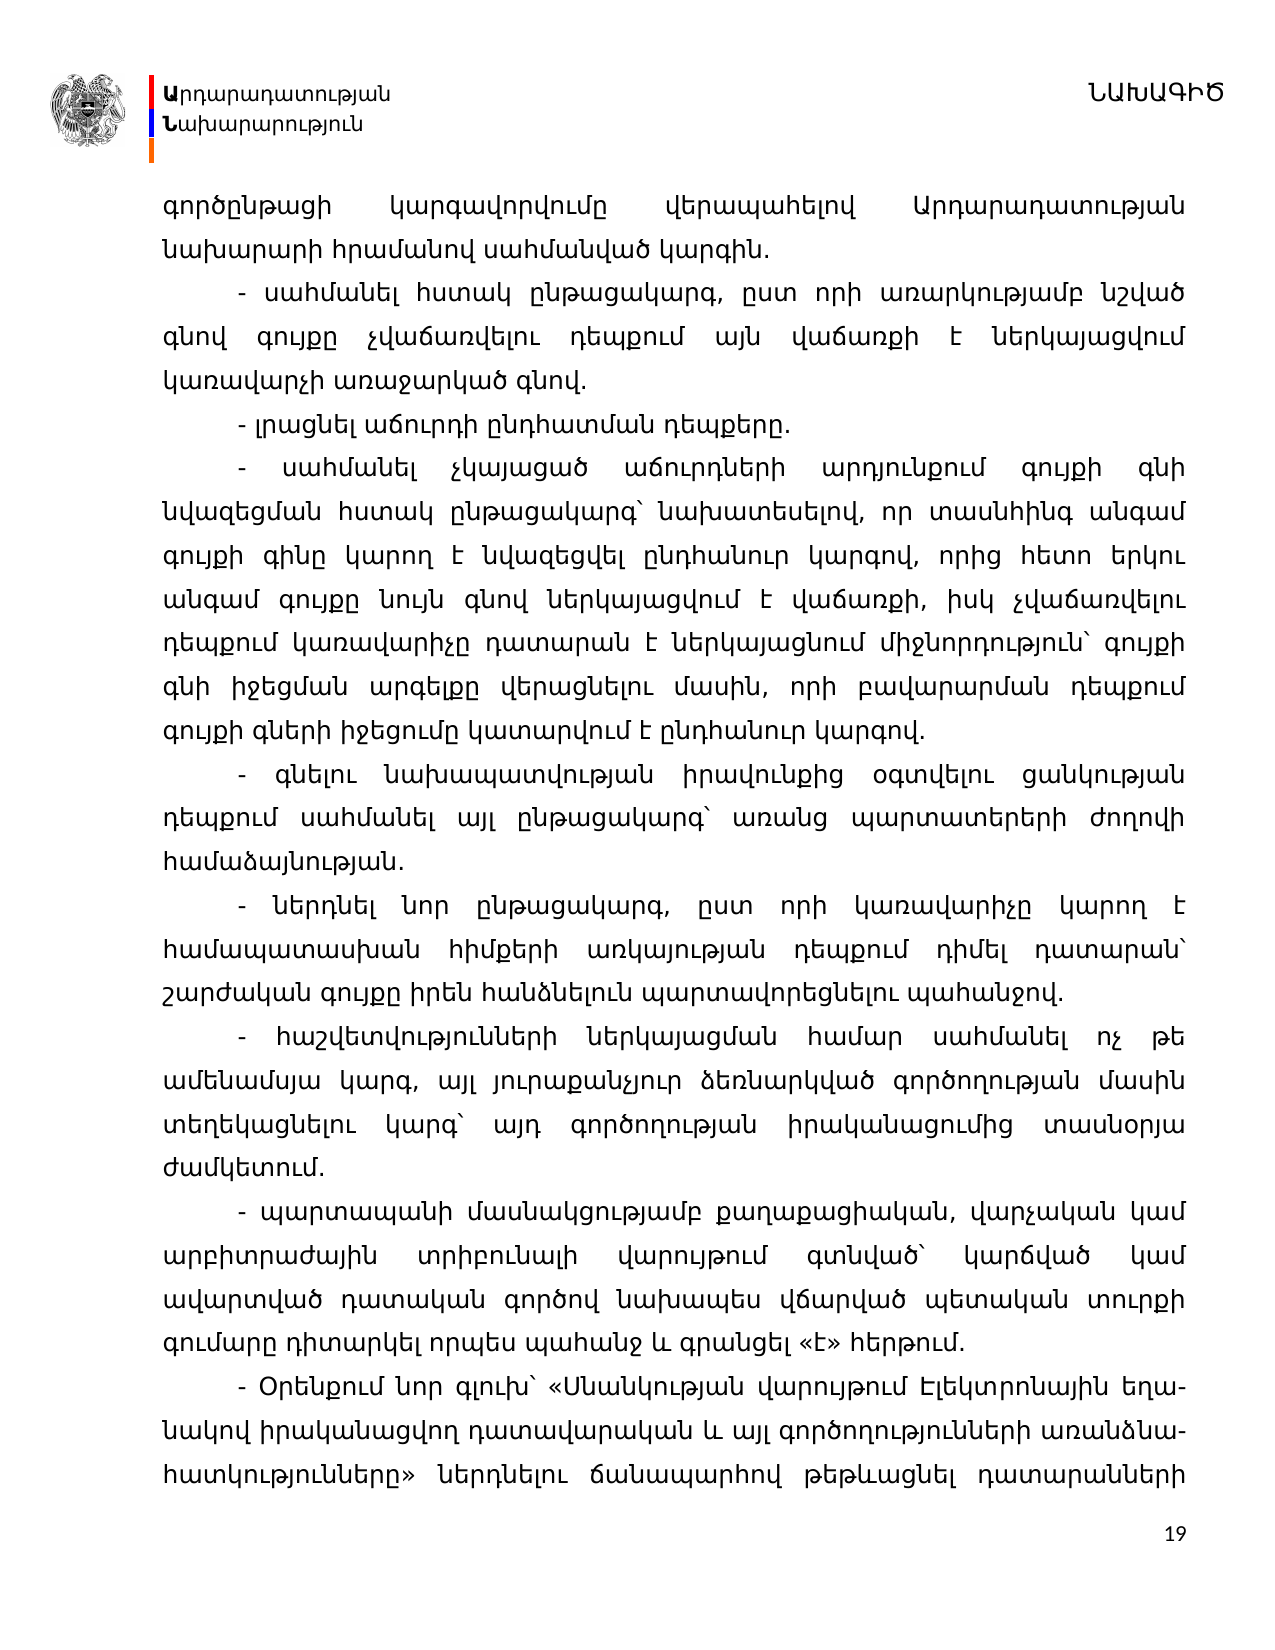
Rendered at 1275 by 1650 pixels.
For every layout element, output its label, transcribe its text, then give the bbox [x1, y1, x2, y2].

text - պարտապանի մասնակցությամբ քաղաքացիական, վարչական կամ արբիտրաժային տրիբունալի վարույթում գտնված՝ կարճված կամ ավարտված դատական գործով նախապես վճարված պետական տուրքի գումարը դիտարկել որպես պահանջ և գրանցել «է» հերթում. [162, 1197, 1186, 1358]
text - ներդնել նոր ընթացակարգ, ըստ որի կառավարիչը կարող է համապատասխան հիմքերի առկայության դեպքում դիմել դատարան՝ շարժական գույքը իրեն հանձնելուն պարտավորեցնելու պահանջով. [162, 891, 1186, 1008]
text - սահմանել չկայացած աճուրդների արդյունքում գույքի գնի նվազեցման հստակ ընթացակարգ՝ նախատեսելով, որ տասնհինգ անգամ գույքի գինը կարող է նվազեցվել ընդհանուր կարգով, որից հետո երկու անգամ գույքը նույն գնով ներկայացվում է վաճառքի, իսկ չվաճառվելու դեպքում կառավարիչը դատարան է ներկայացնում միջնորդություն՝ գույքի գնի իջեցման արգելքը վերացնելու մասին, որի բավարարման դեպքում գույքի գների իջեցումը կատարվում է ընդհանուր կարգով. [162, 453, 1186, 745]
text - հաշվետվությունների ներկայացման համար սահմանել ոչ թե ամենամսյա կարգ, այլ յուրաքանչյուր ձեռնարկված գործողության մասին տեղեկացնելու կարգ՝ այդ գործողության իրականացումից տասնօրյա ժամկետում. [162, 1022, 1186, 1183]
text - լրացնել աճուրդի ընդհատման դեպքերը. [162, 410, 1186, 439]
text - գնելու նախապատվության իրավունքից օգտվելու ցանկության դեպքում սահմանել այլ ընթացակարգ՝ առանց պարտատերերի ժողովի համաձայնության. [162, 760, 1186, 876]
text - սահմանել հստակ ընթացակարգ, ըստ որի առարկությամբ նշված գնով գույքը չվաճառվելու դեպքում այն վաճառքի է ներկայացվում կառավարչի առաջարկած գնով. [162, 278, 1186, 395]
picture [50, 73, 126, 147]
